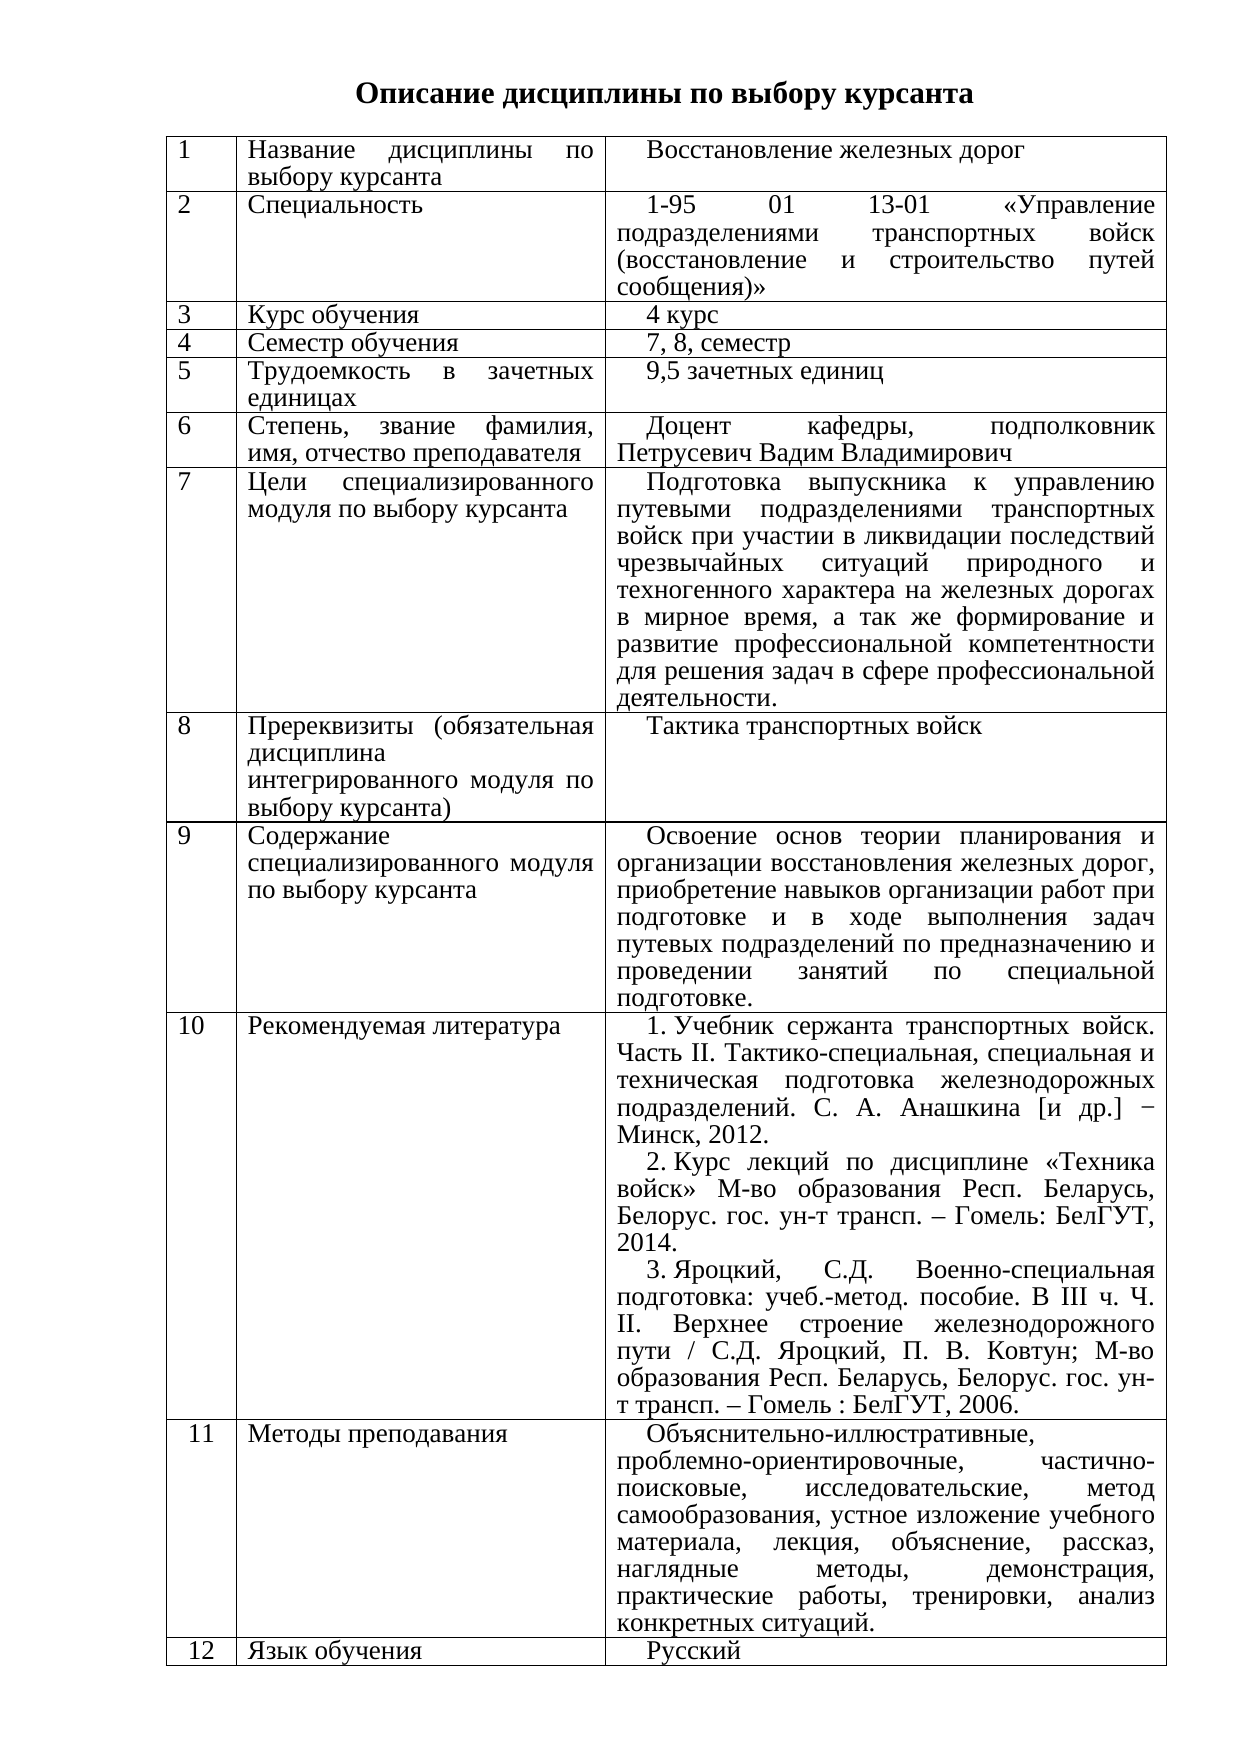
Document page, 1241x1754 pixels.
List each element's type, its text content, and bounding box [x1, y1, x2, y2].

table_cell Курс обучения [237, 302, 605, 329]
table_cell 4 курс [606, 302, 1166, 329]
table_cell Цели специализированного модуля по выбору курсанта [237, 468, 605, 712]
table_cell Степень, звание фамилия, имя, отчество преподавателя [237, 413, 605, 467]
table_cell Семестр обучения [237, 330, 605, 357]
table_cell 9 [167, 823, 236, 1012]
table_cell 7 [167, 468, 236, 712]
table_cell 11 [167, 1420, 236, 1637]
table_cell Объяснительно-иллюстративные, проблемно-ориентировочные, частично-поисковые, исследовательские, метод самообразования, устное изложение учебного материала, лекция, объяснение, рассказ, наглядные методы, демонстрация, практические работы, тренировки, анализ конкретных ситуаций. [606, 1420, 1166, 1637]
table_cell 12 [167, 1638, 236, 1665]
table_header Восстановление железных дорог [606, 137, 1166, 191]
table_cell 4 [167, 330, 236, 357]
table_cell 1-95 01 13-01 «Управление подразделениями транспортных войск (восстановление и строительство путей сообщения)» [606, 192, 1166, 301]
table_cell Методы преподавания [237, 1420, 605, 1637]
table_header 1 [167, 137, 236, 191]
table_cell Язык обучения [237, 1638, 605, 1665]
table_cell 7, 8, семестр [606, 330, 1166, 357]
table_cell 5 [167, 358, 236, 412]
table_cell Русский [606, 1638, 1166, 1665]
text Описание дисциплины по выбору курсанта [177, 74, 1152, 110]
table_cell Трудоемкость в зачетных единицах [237, 358, 605, 412]
table_cell Содержание специализированного модуля по выбору курсанта [237, 823, 605, 1012]
table_cell Освоение основ теории планирования и организации восстановления железных дорог, приобретение навыков организации работ при подготовке и в ходе выполнения задач путевых подразделений по предназначению и проведении занятий по специальной подготовке. [606, 823, 1166, 1012]
table_cell 8 [167, 713, 236, 821]
table_cell Пререквизиты (обязательная дисциплина интегрированного модуля по выбору курсанта) [237, 713, 605, 821]
table_cell Специальность [237, 192, 605, 301]
table_cell 6 [167, 413, 236, 467]
table_cell 3 [167, 302, 236, 329]
table_cell Тактика транспортных войск [606, 713, 1166, 821]
table_cell 1. Учебник сержанта транспортных войск. Часть II. Тактико-специальная, специальная и техническая подготовка железнодорожных подразделений. С. А. Анашкина [и др.] − Минск, 2012. 2. Курс лекций по дисциплине «Техника войск» М-во образования Респ. Беларусь, Белорус. гос. ун-т трансп. – Гомель: БелГУТ, 2014. 3. Яроцкий, С.Д. Военно-специальная подготовка: учеб.-метод. пособие. В III ч. Ч. II. Верхнее строение железнодорожного пути / С.Д. Яроцкий, П. В. Ковтун; М-во образования Респ. Беларусь, Белорус. гос. ун-т трансп. – Гомель : БелГУТ, 2006. [606, 1013, 1166, 1419]
table_cell Подготовка выпускника к управлению путевыми подразделениями транспортных войск при участии в ликвидации последствий чрезвычайных ситуаций природного и техногенного характера на железных дорогах в мирное время, а так же формирование и развитие профессиональной компетентности для решения задач в сфере профессиональной деятельности. [606, 468, 1166, 712]
table_cell Доцент кафедры, подполковник Петрусевич Вадим Владимирович [606, 413, 1166, 467]
table_cell 9,5 зачетных единиц [606, 358, 1166, 412]
table_cell 10 [167, 1013, 236, 1419]
table_cell Рекомендуемая литература [237, 1013, 605, 1419]
table_cell 2 [167, 192, 236, 301]
table_header Название дисциплины по выбору курсанта [237, 137, 605, 191]
